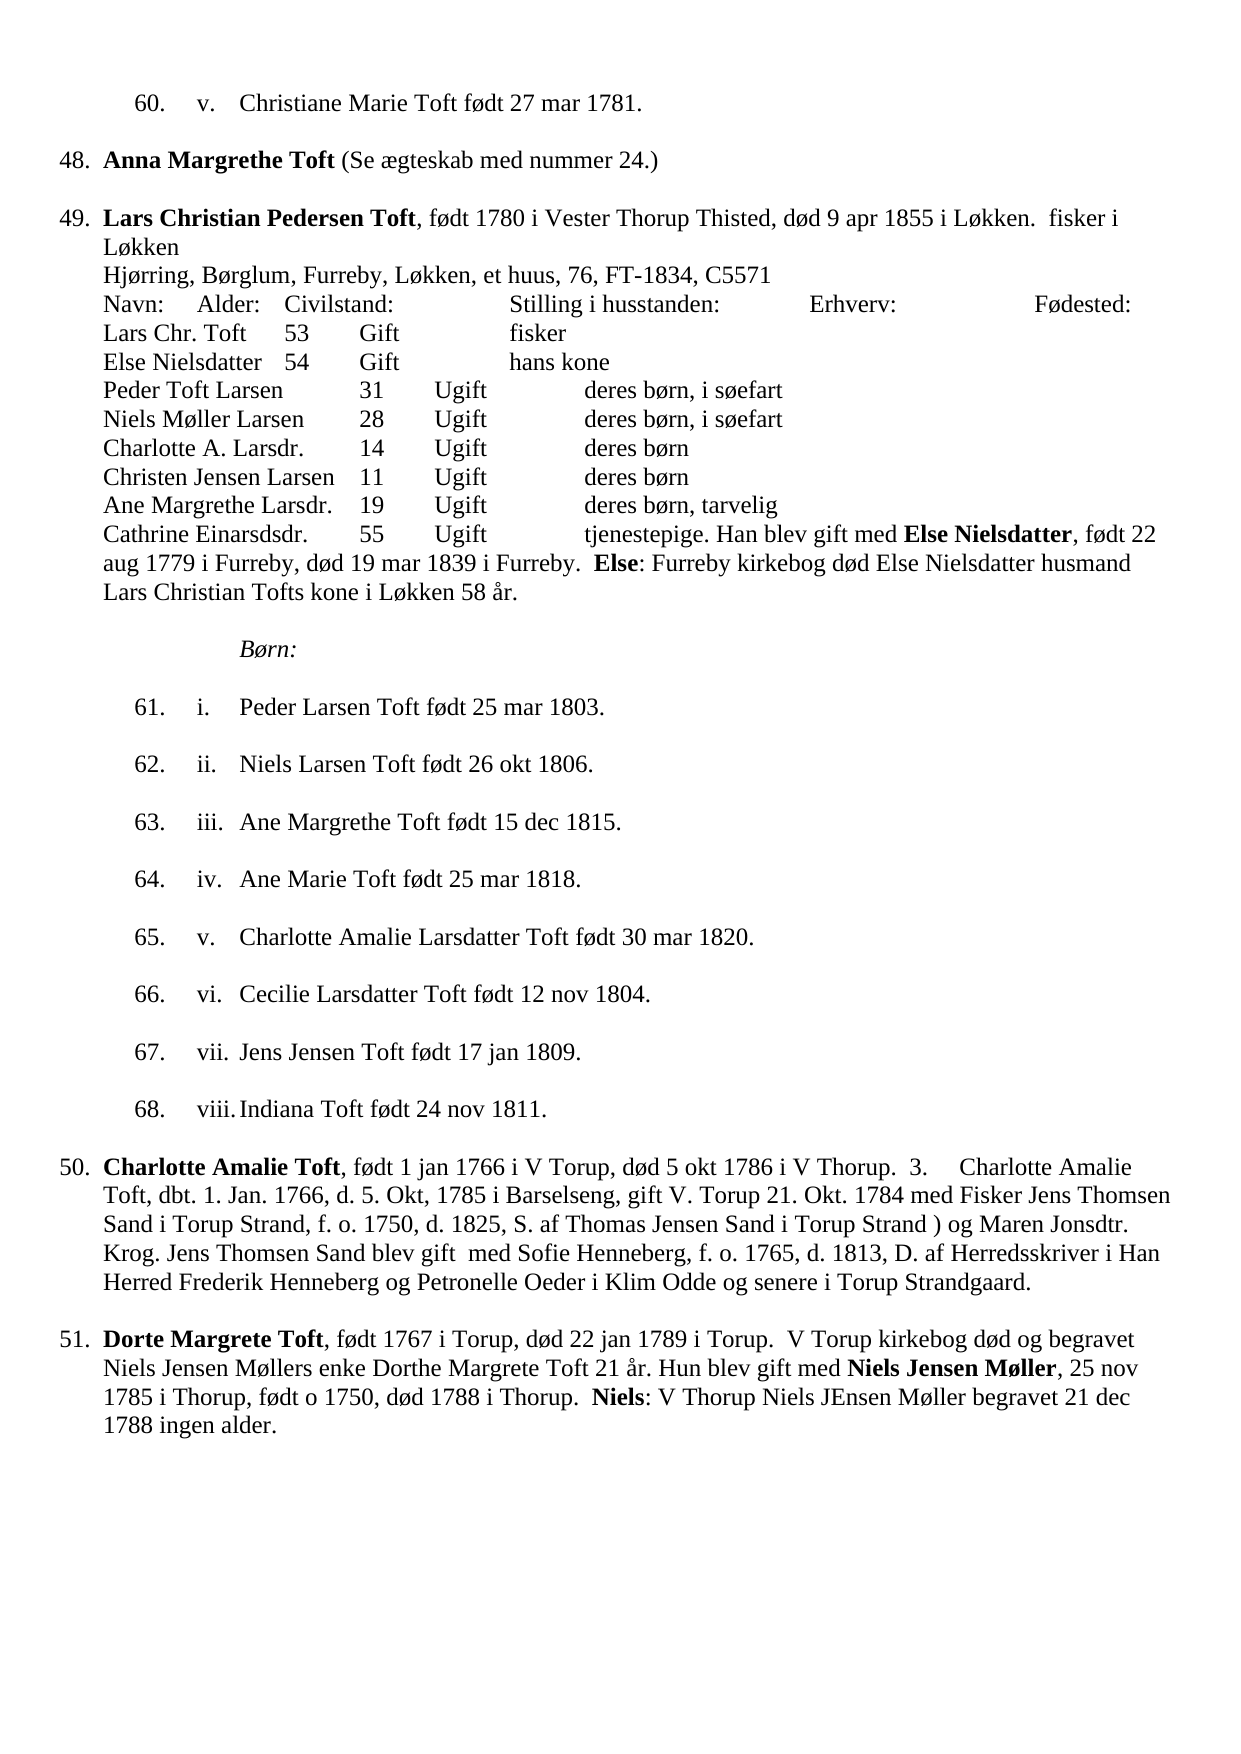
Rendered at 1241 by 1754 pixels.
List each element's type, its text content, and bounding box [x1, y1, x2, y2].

text Ane Margrethe Larsdr. 19 Ugift deres børn, tarvelig [59, 490, 1181, 519]
text Navn: Alder: Civilstand: Stilling i husstanden: Erhverv: Fødested: [59, 289, 1181, 318]
text 50. Charlotte Amalie Toft, født 1 jan 1766 i V Torup, død 5 okt 1786 i V Thorup. 3. Charlotte Amalie Toft, dbt. 1. Jan. 1766, d. 5. Okt, 1785 i Barselseng, gift V. Torup 21. Okt. 1784 med Fisker Jens Thomsen Sand i Torup Strand, f. o. 1750, d. 1825, S. af Thomas Jensen Sand i Torup Strand ) og Maren Jonsdtr. Krog. Jens Thomsen Sand blev gift med Sofie Henneberg, f. o. 1765, d. 1813, D. af Herredsskriver i Han Herred Frederik Henneberg og Petronelle Oeder i Klim Odde og senere i Torup Strandgaard. [59, 1152, 1181, 1295]
text 62. ii. Niels Larsen Toft født 26 okt 1806. [59, 749, 1181, 778]
text 65. v. Charlotte Amalie Larsdatter Toft født 30 mar 1820. [59, 922, 1181, 950]
text 48. Anna Margrethe Toft (Se ægteskab med nummer 24.) [59, 145, 1181, 174]
text Christen Jensen Larsen 11 Ugift deres børn [59, 462, 1181, 490]
text Niels Møller Larsen 28 Ugift deres børn, i søefart [59, 404, 1181, 433]
text 60. v. Christiane Marie Toft født 27 mar 1781. [59, 88, 1181, 117]
text 64. iv. Ane Marie Toft født 25 mar 1818. [59, 864, 1181, 893]
text Else Nielsdatter 54 Gift hans kone [59, 347, 1181, 375]
text Charlotte A. Larsdr. 14 Ugift deres børn [59, 433, 1181, 462]
text Cathrine Einarsdsdr. 55 Ugift tjenestepige. Han blev gift med Else Nielsdatter, født 22 aug 1779 i Furreby, død 19 mar 1839 i Furreby. Else: Furreby kirkebog død Else Nielsdatter husmand Lars Christian Tofts kone i Løkken 58 år. [59, 519, 1181, 605]
text 68. viii. Indiana Toft født 24 nov 1811. [59, 1094, 1181, 1123]
text 63. iii. Ane Margrethe Toft født 15 dec 1815. [59, 807, 1181, 835]
text Hjørring, Børglum, Furreby, Løkken, et huus, 76, FT-1834, C5571 [59, 260, 1181, 289]
text 51. Dorte Margrete Toft, født 1767 i Torup, død 22 jan 1789 i Torup. V Torup kirkebog død og begravet Niels Jensen Møllers enke Dorthe Margrete Toft 21 år. Hun blev gift med Niels Jensen Møller, 25 nov 1785 i Thorup, født o 1750, død 1788 i Thorup. Niels: V Thorup Niels JEnsen Møller begravet 21 dec 1788 ingen alder. [59, 1324, 1181, 1439]
text 61. i. Peder Larsen Toft født 25 mar 1803. [59, 692, 1181, 720]
text 49. Lars Christian Pedersen Toft, født 1780 i Vester Thorup Thisted, død 9 apr 1855 i Løkken. fisker i Løkken [59, 203, 1181, 260]
text 66. vi. Cecilie Larsdatter Toft født 12 nov 1804. [59, 979, 1181, 1008]
text Børn: [59, 634, 1181, 663]
text Lars Chr. Toft 53 Gift fisker [59, 318, 1181, 347]
text 67. vii. Jens Jensen Toft født 17 jan 1809. [59, 1037, 1181, 1065]
text Peder Toft Larsen 31 Ugift deres børn, i søefart [59, 375, 1181, 404]
